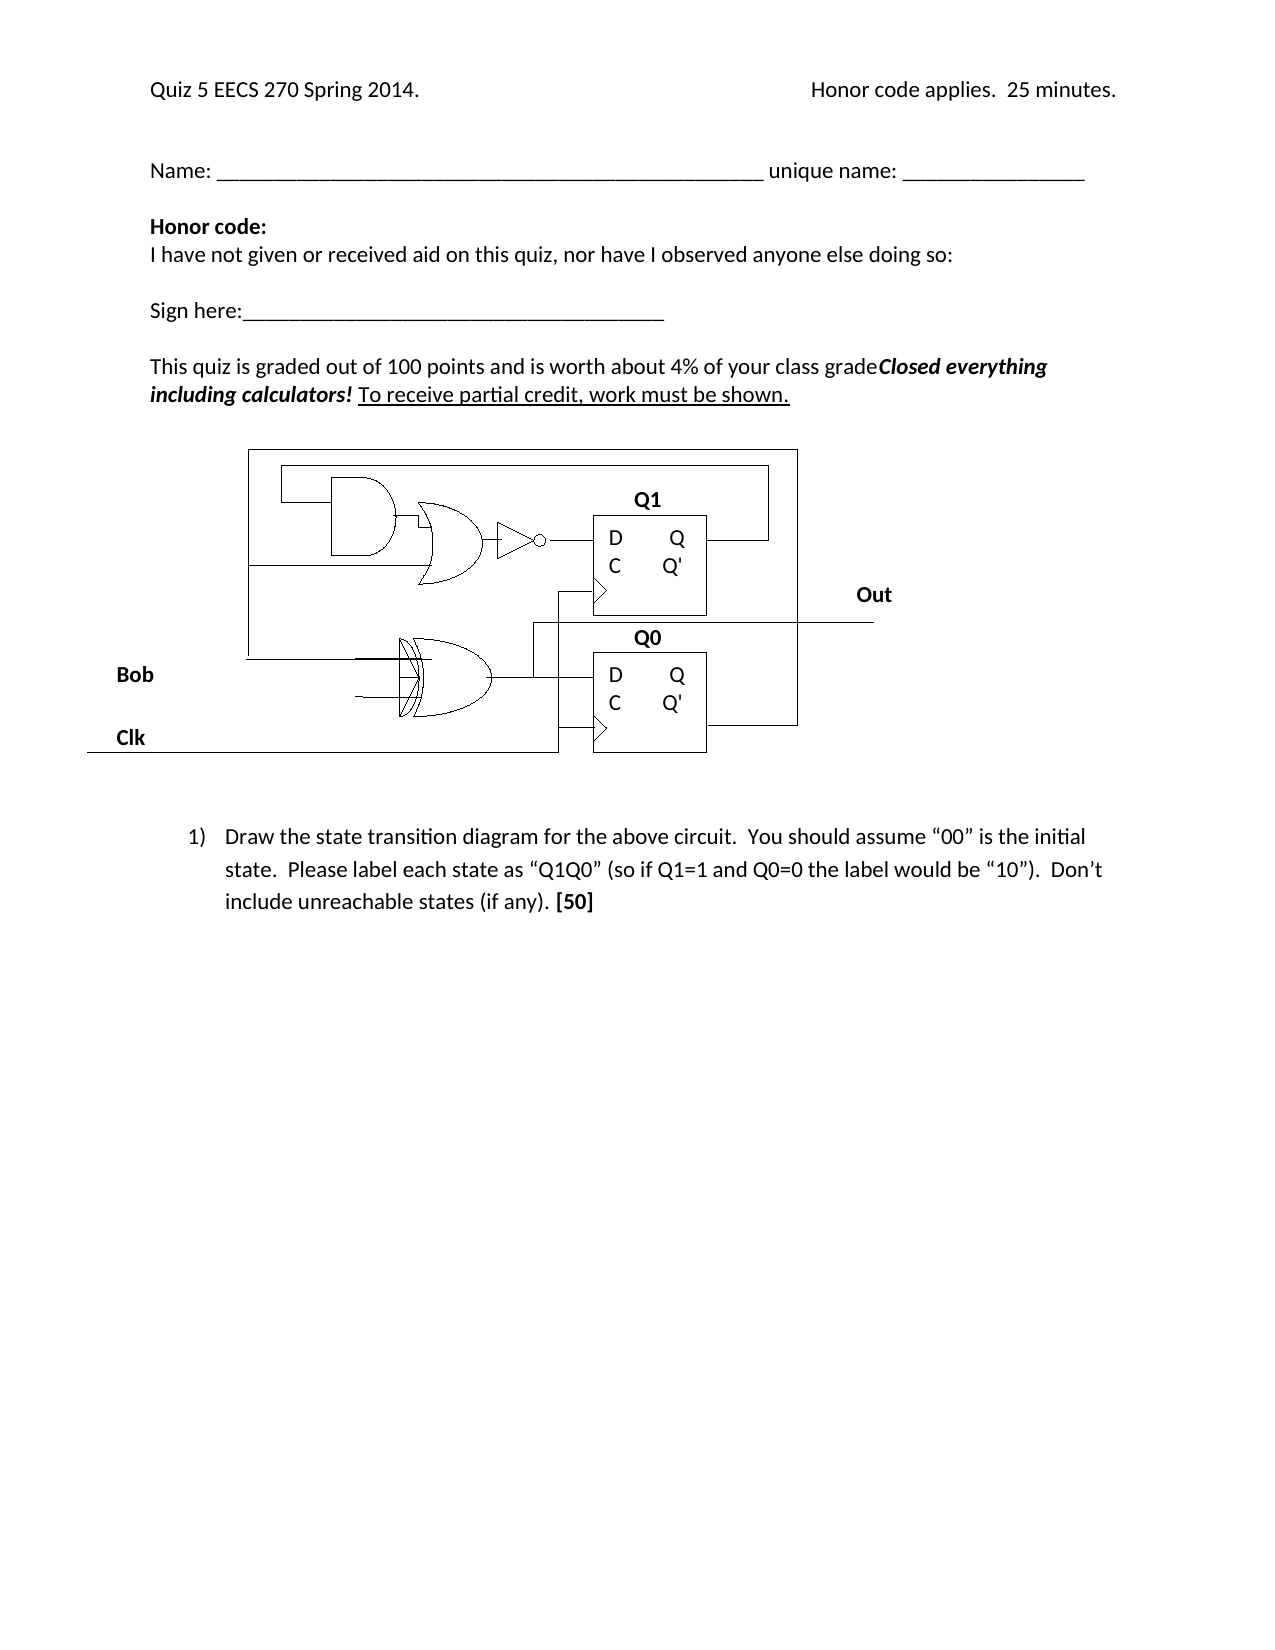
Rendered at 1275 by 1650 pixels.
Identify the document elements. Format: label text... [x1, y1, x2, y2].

text I have not given or received aid on this quiz, nor have I observed anyone else doing so: [150, 240, 1125, 268]
text Name: ________________________________________________ unique name: ________________ [150, 156, 1125, 184]
text Sign here:_____________________________________ [150, 296, 1125, 324]
text This quiz is graded out of 100 points and is worth about 4% of your class gradeClosed everything including calculators! To receive partial credit, work must be shown. [150, 352, 1125, 408]
list Draw the state transition diagram for the above circuit. You should assume “00” is the initial state. Please label each state as “Q1Q0” (so if Q1=1 and Q0=0 the label would be “10”). Don’t include unreachable states (if any). [50] [187, 822, 1125, 915]
text Honor code: [150, 212, 1125, 240]
